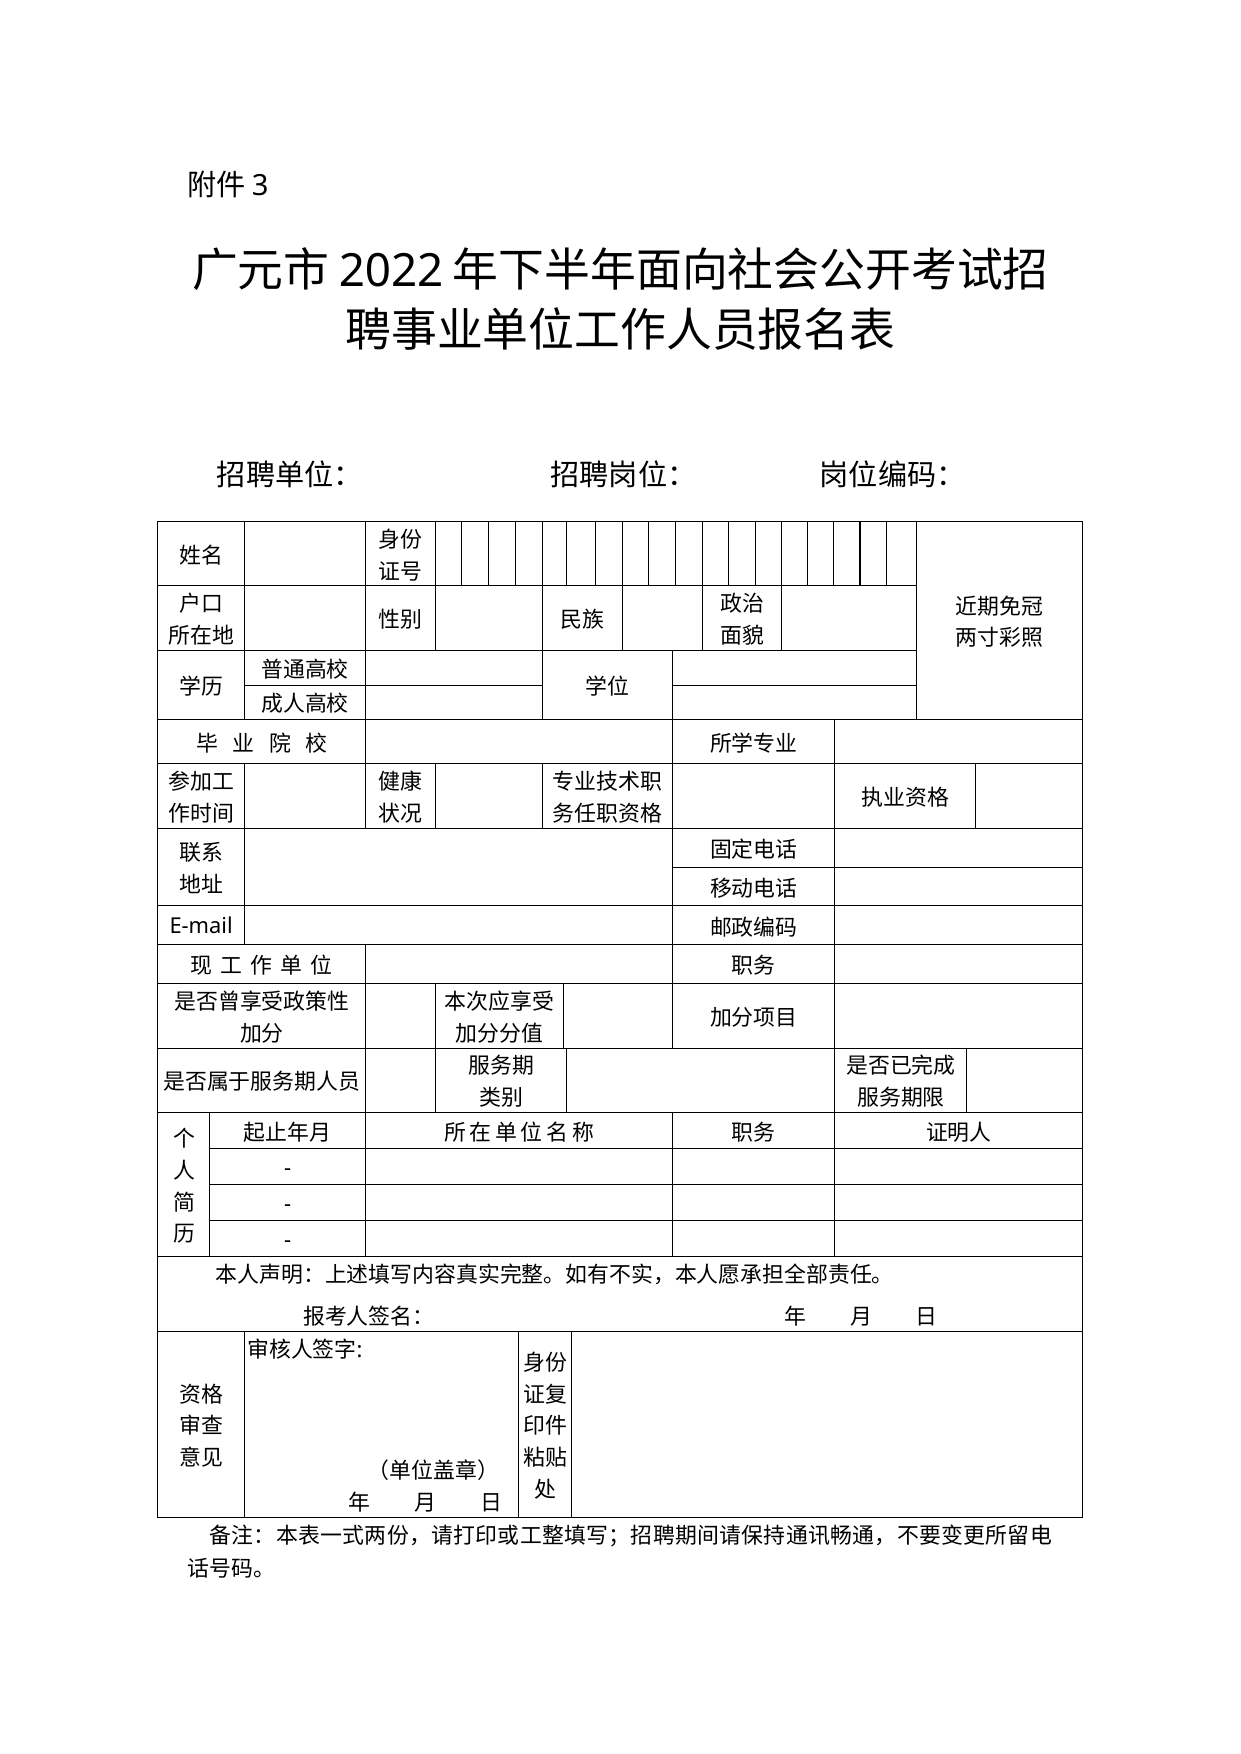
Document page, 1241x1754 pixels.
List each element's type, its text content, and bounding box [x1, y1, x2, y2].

text 备注：本表一式两份，请打印或工整填写；招聘期间请保持通讯畅通，不要变更所留电话号码。 [187, 1518, 1053, 1583]
table_cell - [210, 1221, 365, 1256]
table_cell 是否曾享受政策性 加分 [158, 984, 365, 1047]
table_header [756, 522, 781, 585]
table_cell 性别 [366, 586, 435, 650]
table_cell [366, 1185, 672, 1220]
table_cell [245, 829, 672, 905]
table_cell [835, 720, 1082, 763]
table_header [834, 522, 859, 585]
table_cell [967, 1049, 1082, 1112]
table_cell 职务 [673, 1113, 834, 1148]
table_header [489, 522, 515, 585]
table_cell 身份证复印件粘贴处 [519, 1332, 571, 1517]
table_cell 普通高校 [245, 651, 365, 685]
table_cell 证明人 [835, 1113, 1082, 1148]
table_cell - [210, 1185, 365, 1220]
table_cell 所学专业 [673, 720, 834, 763]
table_cell 起止年月 [210, 1113, 365, 1148]
table_cell - [210, 1149, 365, 1184]
table_cell [623, 586, 702, 650]
table_header [245, 522, 365, 585]
table_cell [366, 984, 435, 1047]
table_cell [835, 1221, 1082, 1256]
table_cell 政治 面貌 [703, 586, 781, 650]
table_cell [366, 651, 542, 685]
table_cell [366, 1149, 672, 1184]
table_header [887, 522, 916, 585]
table_cell [835, 829, 1082, 867]
table_cell 专业技术职务任职资格 [543, 764, 672, 828]
table_cell [366, 1221, 672, 1256]
table_header 身份 证号 [366, 522, 435, 585]
table_header [782, 522, 807, 585]
table_cell [835, 868, 1082, 905]
table_cell 个 人 简 历 [158, 1113, 209, 1256]
table_cell [564, 984, 672, 1047]
table_cell [782, 586, 916, 650]
table_header [861, 522, 886, 585]
table_cell 户口 所在地 [158, 586, 244, 650]
table_cell [366, 686, 542, 719]
table_header [703, 522, 728, 585]
table_cell [673, 764, 834, 828]
table_cell [835, 1149, 1082, 1184]
table_header [676, 522, 702, 585]
table_cell [976, 764, 1082, 828]
table_header [543, 522, 566, 585]
table_cell 所在单位名称 [366, 1113, 672, 1148]
table_cell [245, 764, 365, 828]
table_cell [366, 945, 672, 983]
table_cell 服务期 类别 [436, 1049, 566, 1112]
table_cell [835, 984, 1082, 1047]
table_cell [835, 1185, 1082, 1220]
table_cell 审核人签字: （单位盖章） 年 月 日 [245, 1332, 518, 1517]
table_cell [673, 1185, 834, 1220]
table_cell [572, 1332, 1082, 1517]
table_cell [436, 586, 542, 650]
table_header [516, 522, 542, 585]
table_header [436, 522, 461, 585]
table_header [623, 522, 648, 585]
table_cell 成人高校 [245, 686, 365, 719]
table_cell 是否属于服务期人员 [158, 1049, 365, 1112]
table_header [596, 522, 622, 585]
table_cell [673, 1149, 834, 1184]
text 招聘单位： 招聘岗位： 岗位编码： [187, 440, 1053, 505]
table_cell 本次应享受加分分值 [436, 984, 563, 1047]
table_cell 固定电话 [673, 829, 834, 867]
table_cell [673, 686, 916, 719]
text 附件3 [187, 162, 1053, 204]
table_cell 现工作单位 [158, 945, 365, 983]
table_header [649, 522, 675, 585]
table_cell 资格 审查 意见 [158, 1332, 244, 1517]
table_cell 移动电话 [673, 868, 834, 905]
table_cell E-mail [158, 906, 244, 944]
table_cell [366, 1049, 435, 1112]
table_cell 学位 [543, 651, 672, 719]
table_cell [366, 720, 672, 763]
table_cell [835, 945, 1082, 983]
table_cell 是否已完成服务期限 [835, 1049, 966, 1112]
table_header 近期免冠 两寸彩照 [917, 522, 1082, 719]
table_header [567, 522, 595, 585]
table_cell [245, 586, 365, 650]
table_cell 职务 [673, 945, 834, 983]
table_header 姓名 [158, 522, 244, 585]
table_cell 民族 [543, 586, 622, 650]
table_cell 邮政编码 [673, 906, 834, 944]
table_cell 本人声明：上述填写内容真实完整。如有不实，本人愿承担全部责任。 报考人签名： 年 月 日 [158, 1257, 1082, 1331]
table_header [808, 522, 833, 585]
table_header [729, 522, 755, 585]
table_cell 参加工 作时间 [158, 764, 244, 828]
table_cell [436, 764, 542, 828]
text 广元市2022年下半年面向社会公开考试招聘事业单位工作人员报名表 [187, 238, 1053, 358]
table_cell [567, 1049, 834, 1112]
table_cell [673, 651, 916, 685]
table_cell 执业资格 [835, 764, 975, 828]
table_cell [835, 906, 1082, 944]
table_cell 毕业院校 [158, 720, 365, 763]
table_cell 加分项目 [673, 984, 834, 1047]
table_cell 健康 状况 [366, 764, 435, 828]
table_header [462, 522, 488, 585]
table_cell 学历 [158, 651, 244, 719]
table_cell 联系 地址 [158, 829, 244, 905]
table_cell [245, 906, 672, 944]
table_cell [673, 1221, 834, 1256]
